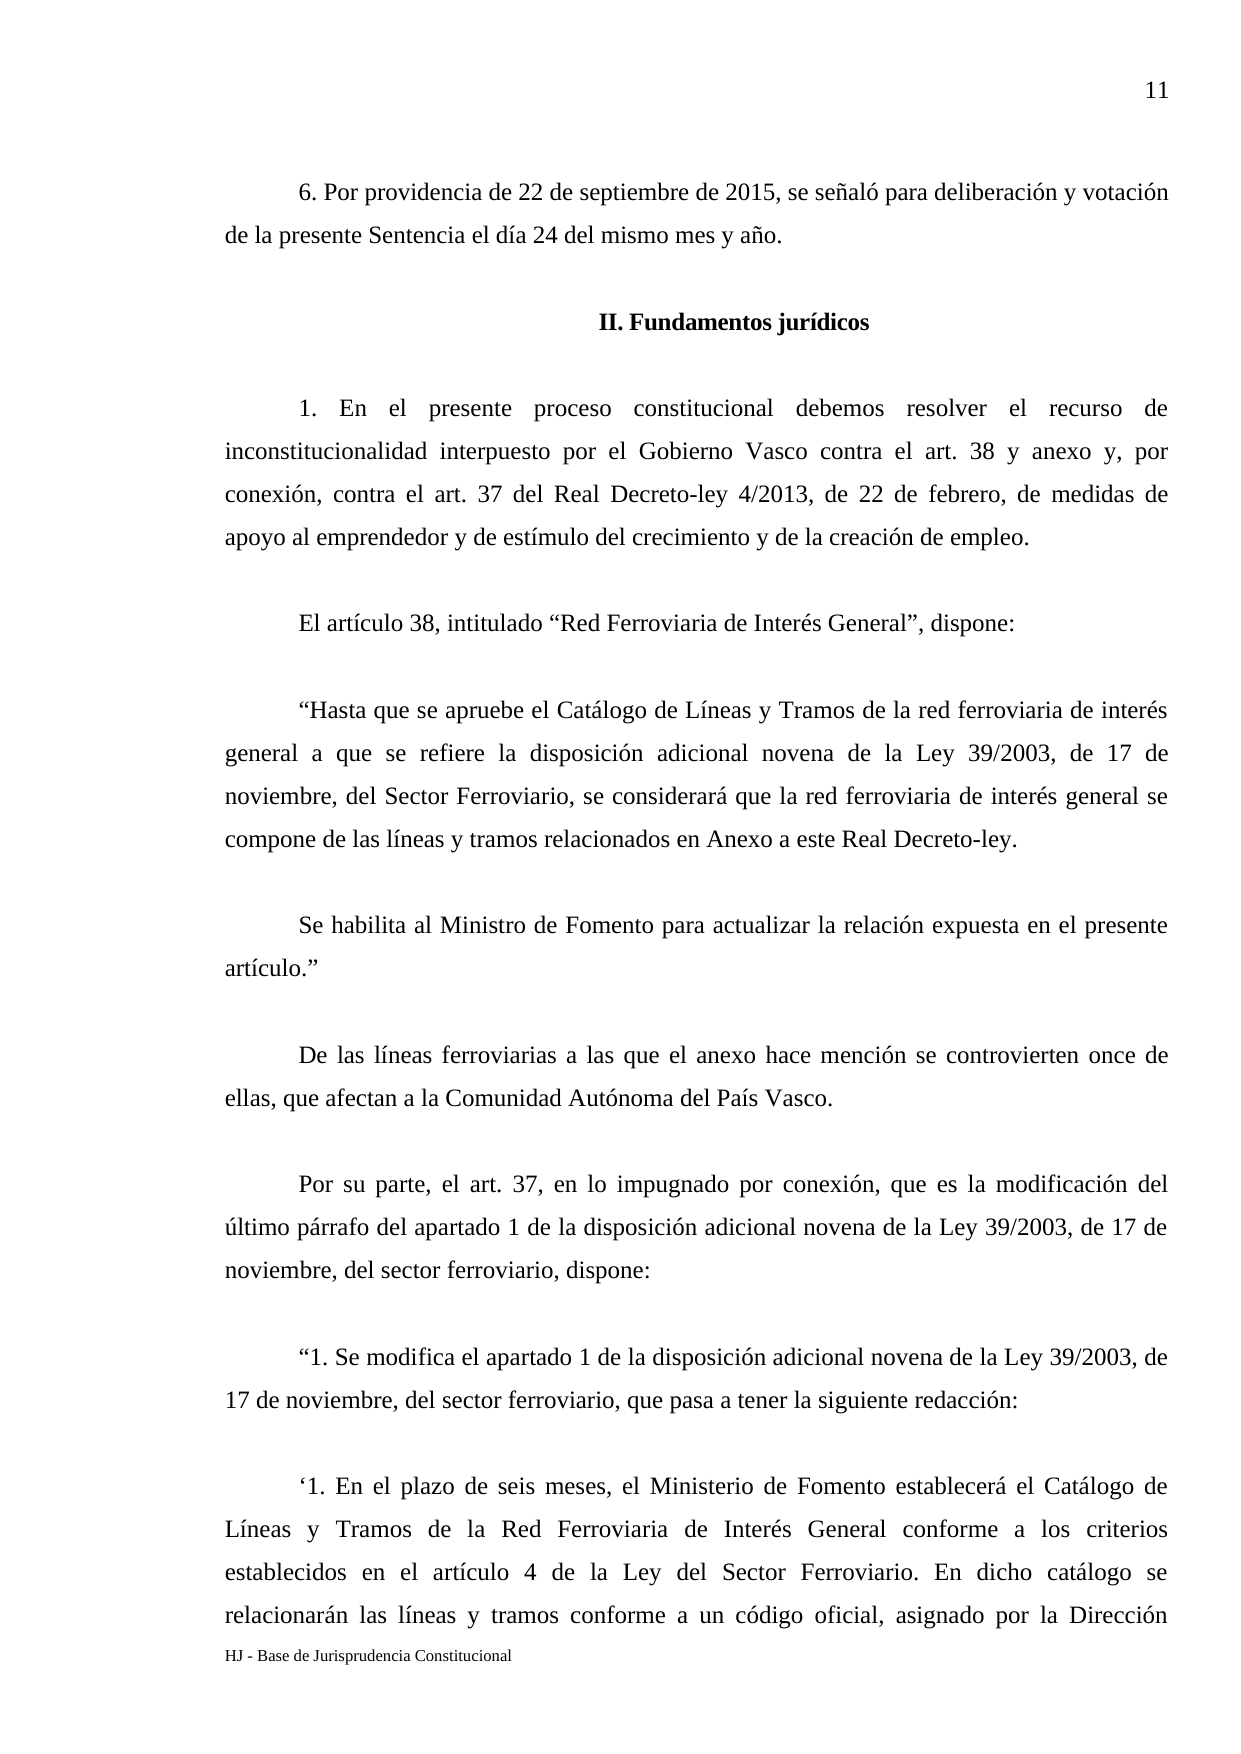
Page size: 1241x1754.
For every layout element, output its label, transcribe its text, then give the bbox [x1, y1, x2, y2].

text 1. En el presente proceso constitucional debemos resolver el recurso de inconstitucionalidad interpuesto por el Gobierno Vasco contra el art. 38 y anexo y, por conexión, contra el art. 37 del Real Decreto-ley 4/2013, de 22 de febrero, de medidas de apoyo al emprendedor y de estímulo del crecimiento y de la creación de empleo. [224, 393, 1169, 551]
text Por su parte, el art. 37, en lo impugnado por conexión, que es la modificación del último párrafo del apartado 1 de la disposición adicional novena de la Ley 39/2003, de 17 de noviembre, del sector ferroviario, dispone: [224, 1169, 1169, 1284]
text “1. Se modifica el apartado 1 de la disposición adicional novena de la Ley 39/2003, de 17 de noviembre, del sector ferroviario, que pasa a tener la siguiente redacción: [224, 1342, 1169, 1413]
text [224, 1471, 1169, 1629]
text “Hasta que se apruebe el Catálogo de Líneas y Tramos de la red ferroviaria de interés general a que se refiere la disposición adicional novena de la Ley 39/2003, de 17 de noviembre, del Sector Ferroviario, se considerará que la red ferroviaria de interés general se compone de las líneas y tramos relacionados en Anexo a este Real Decreto-ley. [224, 695, 1169, 853]
text El artículo 38, intitulado “Red Ferroviaria de Interés General”, dispone: [224, 608, 1169, 637]
text 6. Por providencia de 22 de septiembre de 2015, se señaló para deliberación y votación de la presente Sentencia el día 24 del mismo mes y año. [224, 177, 1169, 249]
subtitle II. Fundamentos jurídicos [224, 307, 1169, 335]
text De las líneas ferroviarias a las que el anexo hace mención se controvierten once de ellas, que afectan a la Comunidad Autónoma del País Vasco. [224, 1040, 1169, 1112]
text Se habilita al Ministro de Fomento para actualizar la relación expuesta en el presente artículo.” [224, 910, 1169, 982]
